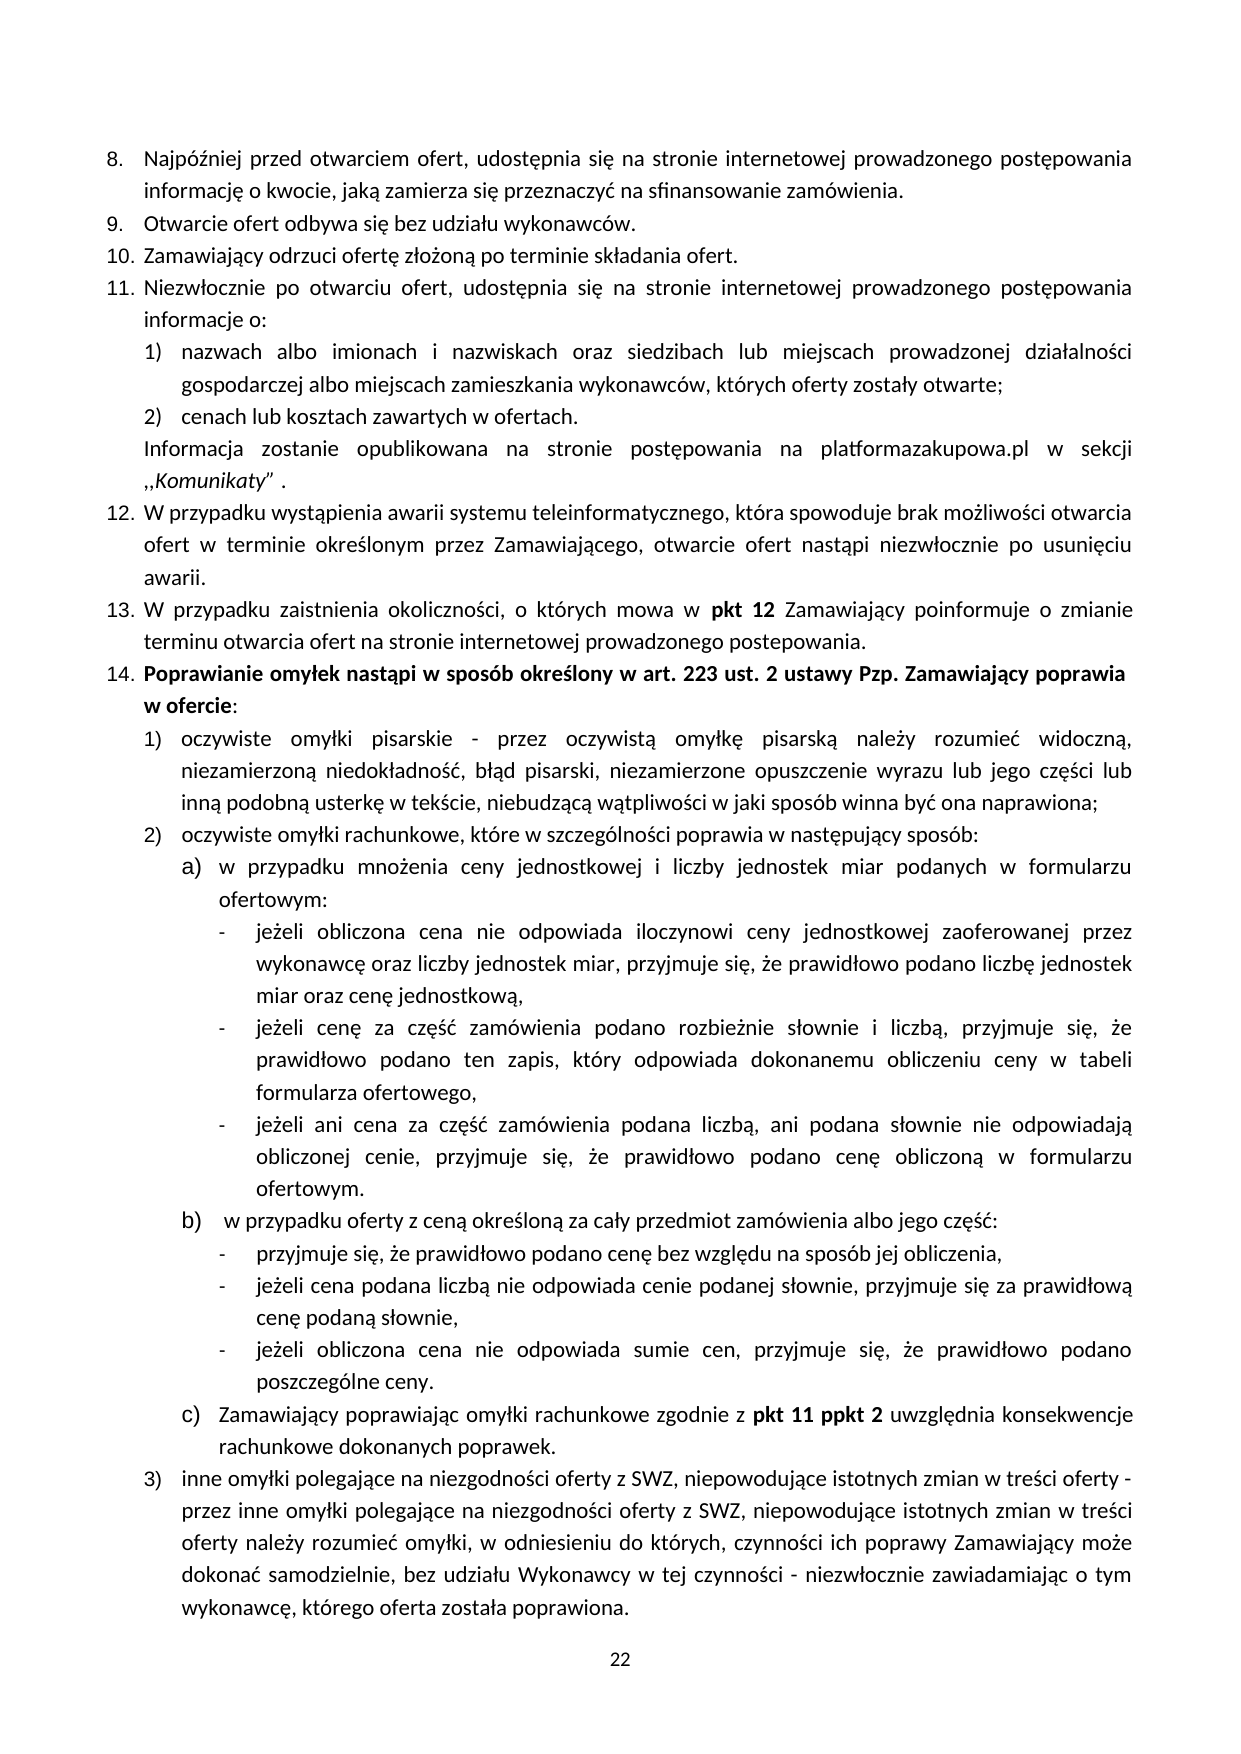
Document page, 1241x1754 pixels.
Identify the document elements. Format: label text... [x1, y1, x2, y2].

list jeżeli cenę za część zamówienia podano rozbieżnie słownie i liczbą, przyjmuje się, że prawidłowo podano ten zapis, który odpowiada dokonanemu obliczeniu ceny w tabeli formularza ofertowego, [218, 1013, 1134, 1106]
list Niezwłocznie po otwarciu ofert, udostępnia się na stronie internetowej prowadzonego postępowania informacje o: [106, 273, 1134, 333]
list W przypadku zaistnienia okoliczności, o których mowa w pkt 12 Zamawiający poinformuje o zmianie terminu otwarcia ofert na stronie internetowej prowadzonego postepowania. [106, 595, 1134, 655]
list w przypadku mnożenia ceny jednostkowej i liczby jednostek miar podanych w formularzu ofertowym: [181, 852, 1134, 913]
list cenach lub kosztach zawartych w ofertach. [143, 402, 1134, 430]
list Poprawianie omyłek nastąpi w sposób określony w art. 223 ust. 2 ustawy Pzp. Zamawiający poprawia w ofercie: [106, 659, 1134, 719]
list jeżeli obliczona cena nie odpowiada iloczynowi ceny jednostkowej zaoferowanej przez wykonawcę oraz liczby jednostek miar, przyjmuje się, że prawidłowo podano liczbę jednostek miar oraz cenę jednostkową, [218, 917, 1134, 1009]
list oczywiste omyłki rachunkowe, które w szczególności poprawia w następujący sposób: [143, 820, 1134, 848]
list w przypadku oferty z ceną określoną za cały przedmiot zamówienia albo jego część: [181, 1207, 1134, 1234]
list przyjmuje się, że prawidłowo podano cenę bez względu na sposób jej obliczenia, [219, 1239, 1134, 1267]
list Zamawiający poprawiając omyłki rachunkowe zgodnie z pkt 11 ppkt 2 uwzględnia konsekwencje rachunkowe dokonanych poprawek. [181, 1400, 1134, 1460]
list Informacja zostanie opublikowana na stronie postępowania na platformazakupowa.pl w sekcji ,,Komunikaty” . [143, 434, 1134, 494]
list Najpóźniej przed otwarciem ofert, udostępnia się na stronie internetowej prowadzonego postępowania informację o kwocie, jaką zamierza się przeznaczyć na sfinansowanie zamówienia. [106, 144, 1134, 204]
list nazwach albo imionach i nazwiskach oraz siedzibach lub miejscach prowadzonej działalności gospodarczej albo miejscach zamieszkania wykonawców, których oferty zostały otwarte; [143, 337, 1134, 398]
list W przypadku wystąpienia awarii systemu teleinformatycznego, która spowoduje brak możliwości otwarcia ofert w terminie określonym przez Zamawiającego, otwarcie ofert nastąpi niezwłocznie po usunięciu awarii. [106, 498, 1134, 591]
list Zamawiający odrzuci ofertę złożoną po terminie składania ofert. [106, 241, 1134, 269]
list jeżeli obliczona cena nie odpowiada sumie cen, przyjmuje się, że prawidłowo podano poszczególne ceny. [219, 1335, 1134, 1396]
list jeżeli cena podana liczbą nie odpowiada cenie podanej słownie, przyjmuje się za prawidłową cenę podaną słownie, [219, 1271, 1134, 1331]
list oczywiste omyłki pisarskie - przez oczywistą omyłkę pisarską należy rozumieć widoczną, niezamierzoną niedokładność, błąd pisarski, niezamierzone opuszczenie wyrazu lub jego części lub inną podobną usterkę w tekście, niebudzącą wątpliwości w jaki sposób winna być ona naprawiona; [143, 724, 1134, 816]
list Otwarcie ofert odbywa się bez udziału wykonawców. [106, 209, 1134, 237]
list jeżeli ani cena za część zamówienia podana liczbą, ani podana słownie nie odpowiadają obliczonej cenie, przyjmuje się, że prawidłowo podano cenę obliczoną w formularzu ofertowym. [218, 1110, 1134, 1202]
list inne omyłki polegające na niezgodności oferty z SWZ, niepowodujące istotnych zmian w treści oferty - przez inne omyłki polegające na niezgodności oferty z SWZ, niepowodujące istotnych zmian w treści oferty należy rozumieć omyłki, w odniesieniu do których, czynności ich poprawy Zamawiający może dokonać samodzielnie, bez udziału Wykonawcy w tej czynności - niezwłocznie zawiadamiając o tym wykonawcę, którego oferta została poprawiona. [143, 1464, 1134, 1621]
